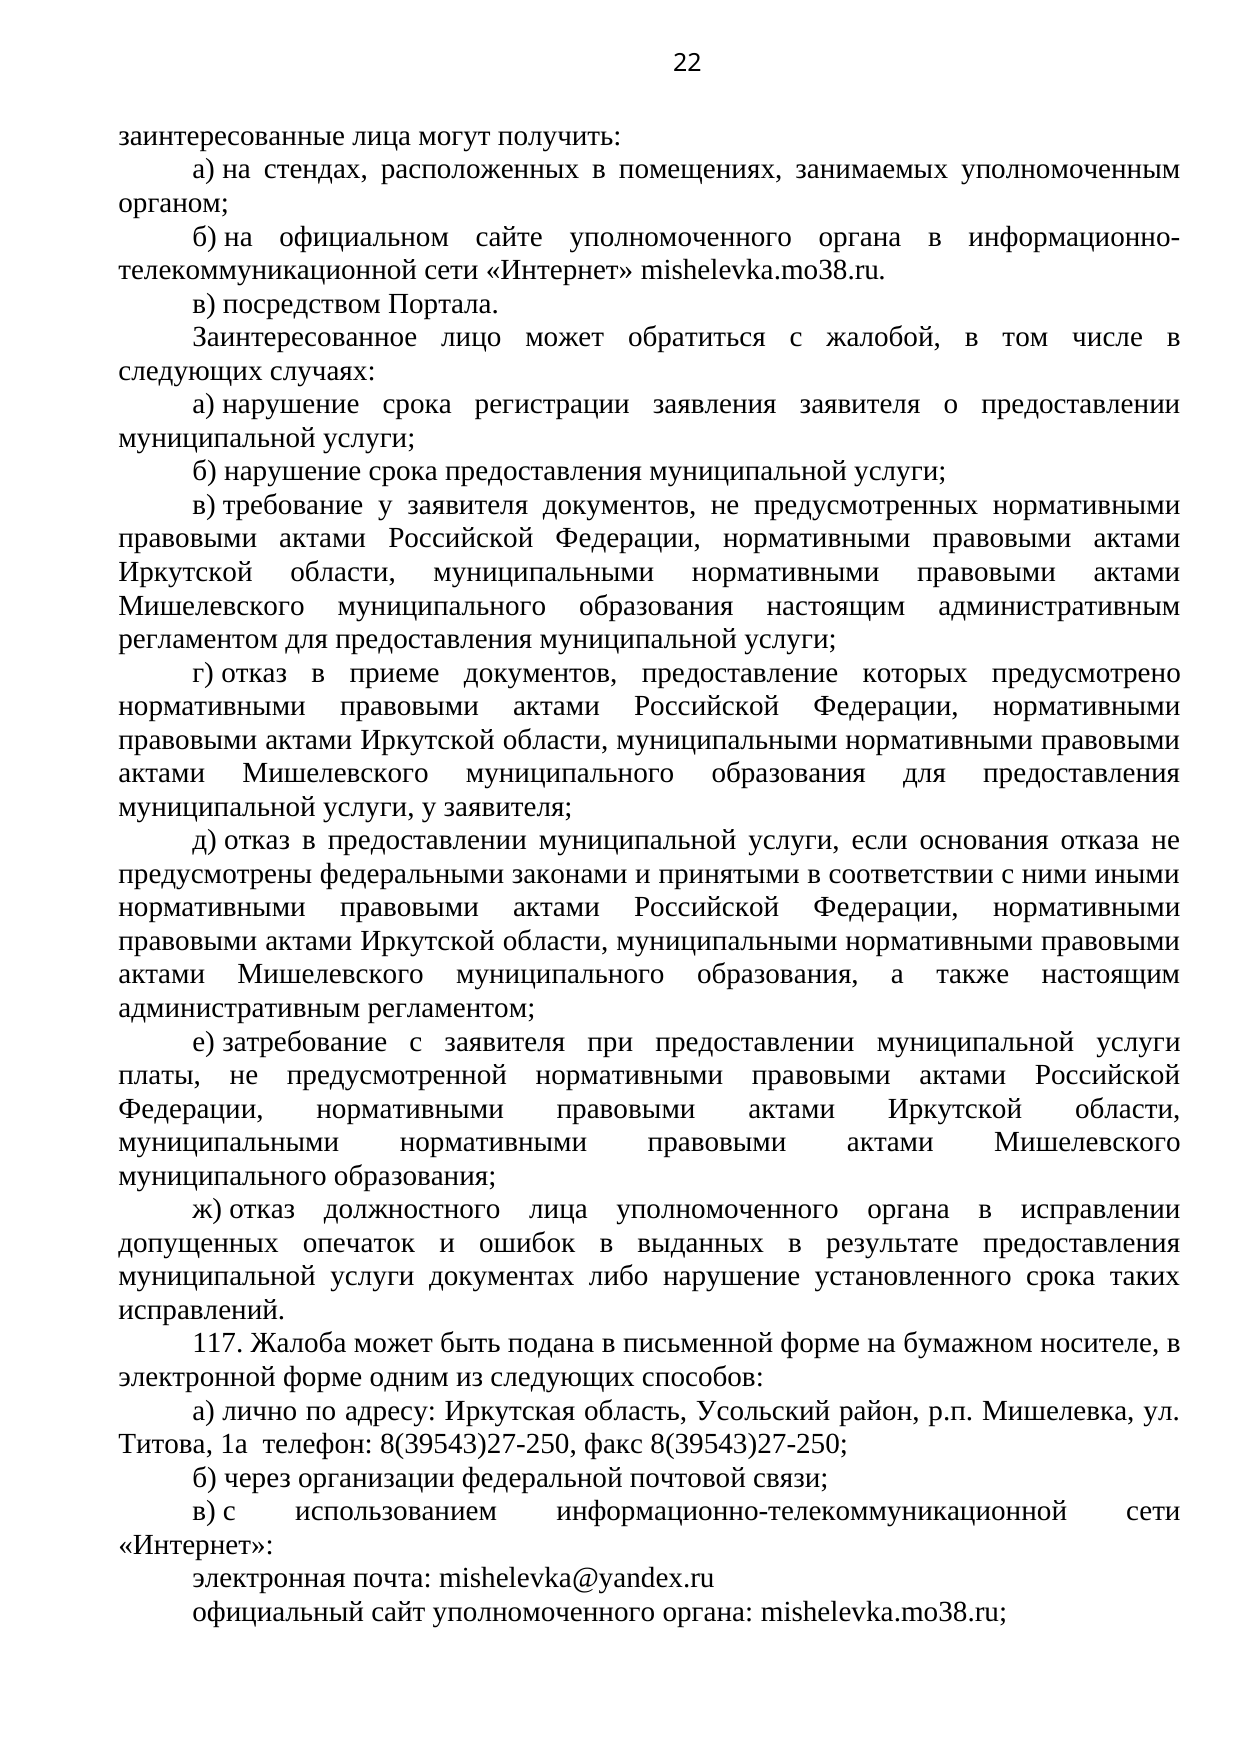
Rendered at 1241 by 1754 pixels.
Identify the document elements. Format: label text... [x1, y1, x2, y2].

text в) требование у заявителя документов, не предусмотренных нормативными правовыми актами Российской Федерации, нормативными правовыми актами Иркутской области, муниципальными нормативными правовыми актами Мишелевского муниципального образования настоящим административным регламентом для предоставления муниципальной услуги; [118, 487, 1181, 655]
text а) на стендах, расположенных в помещениях, занимаемых уполномоченным органом; [118, 152, 1181, 219]
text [118, 118, 1181, 152]
text д) отказ в предоставлении муниципальной услуги, если основания отказа не предусмотрены федеральными законами и принятыми в соответствии с ними иными нормативными правовыми актами Российской Федерации, нормативными правовыми актами Иркутской области, муниципальными нормативными правовыми актами Мишелевского муниципального образования, а также настоящим административным регламентом; [118, 822, 1181, 1024]
text официальный сайт уполномоченного органа: mishelevka.mo38.ru; [118, 1594, 1181, 1627]
text в) посредством Портала. [118, 286, 1181, 319]
text г) отказ в приеме документов, предоставление которых предусмотрено нормативными правовыми актами Российской Федерации, нормативными правовыми актами Иркутской области, муниципальными нормативными правовыми актами Мишелевского муниципального образования для предоставления муниципальной услуги, у заявителя; [118, 655, 1181, 822]
text а) лично по адресу: Иркутская область, Усольский район, р.п. Мишелевка, ул. Титова, 1а телефон: 8(39543)27-250, факс 8(39543)27-250; [118, 1393, 1181, 1460]
text электронная почта: mishelevka@yandex.ru [118, 1560, 1181, 1594]
text б) через организации федеральной почтовой связи; [118, 1460, 1181, 1493]
text е) затребование с заявителя при предоставлении муниципальной услуги платы, не предусмотренной нормативными правовыми актами Российской Федерации, нормативными правовыми актами Иркутской области, муниципальными нормативными правовыми актами Мишелевского муниципального образования; [118, 1024, 1181, 1191]
text 117. Жалоба может быть подана в письменной форме на бумажном носителе, в электронной форме одним из следующих способов: [118, 1326, 1181, 1393]
text Заинтересованное лицо может обратиться с жалобой, в том числе в следующих случаях: [118, 319, 1181, 386]
text б) нарушение срока предоставления муниципальной услуги; [118, 453, 1181, 487]
text в) с использованием информационно-телекоммуникационной сети «Интернет»: [118, 1493, 1181, 1560]
text ж) отказ должностного лица уполномоченного органа в исправлении допущенных опечаток и ошибок в выданных в результате предоставления муниципальной услуги документах либо нарушение установленного срока таких исправлений. [118, 1191, 1181, 1326]
text б) на официальном сайте уполномоченного органа в информационно-телекоммуникационной сети «Интернет» mishelevka.mo38.ru. [118, 219, 1181, 286]
text а) нарушение срока регистрации заявления заявителя о предоставлении муниципальной услуги; [118, 386, 1181, 453]
